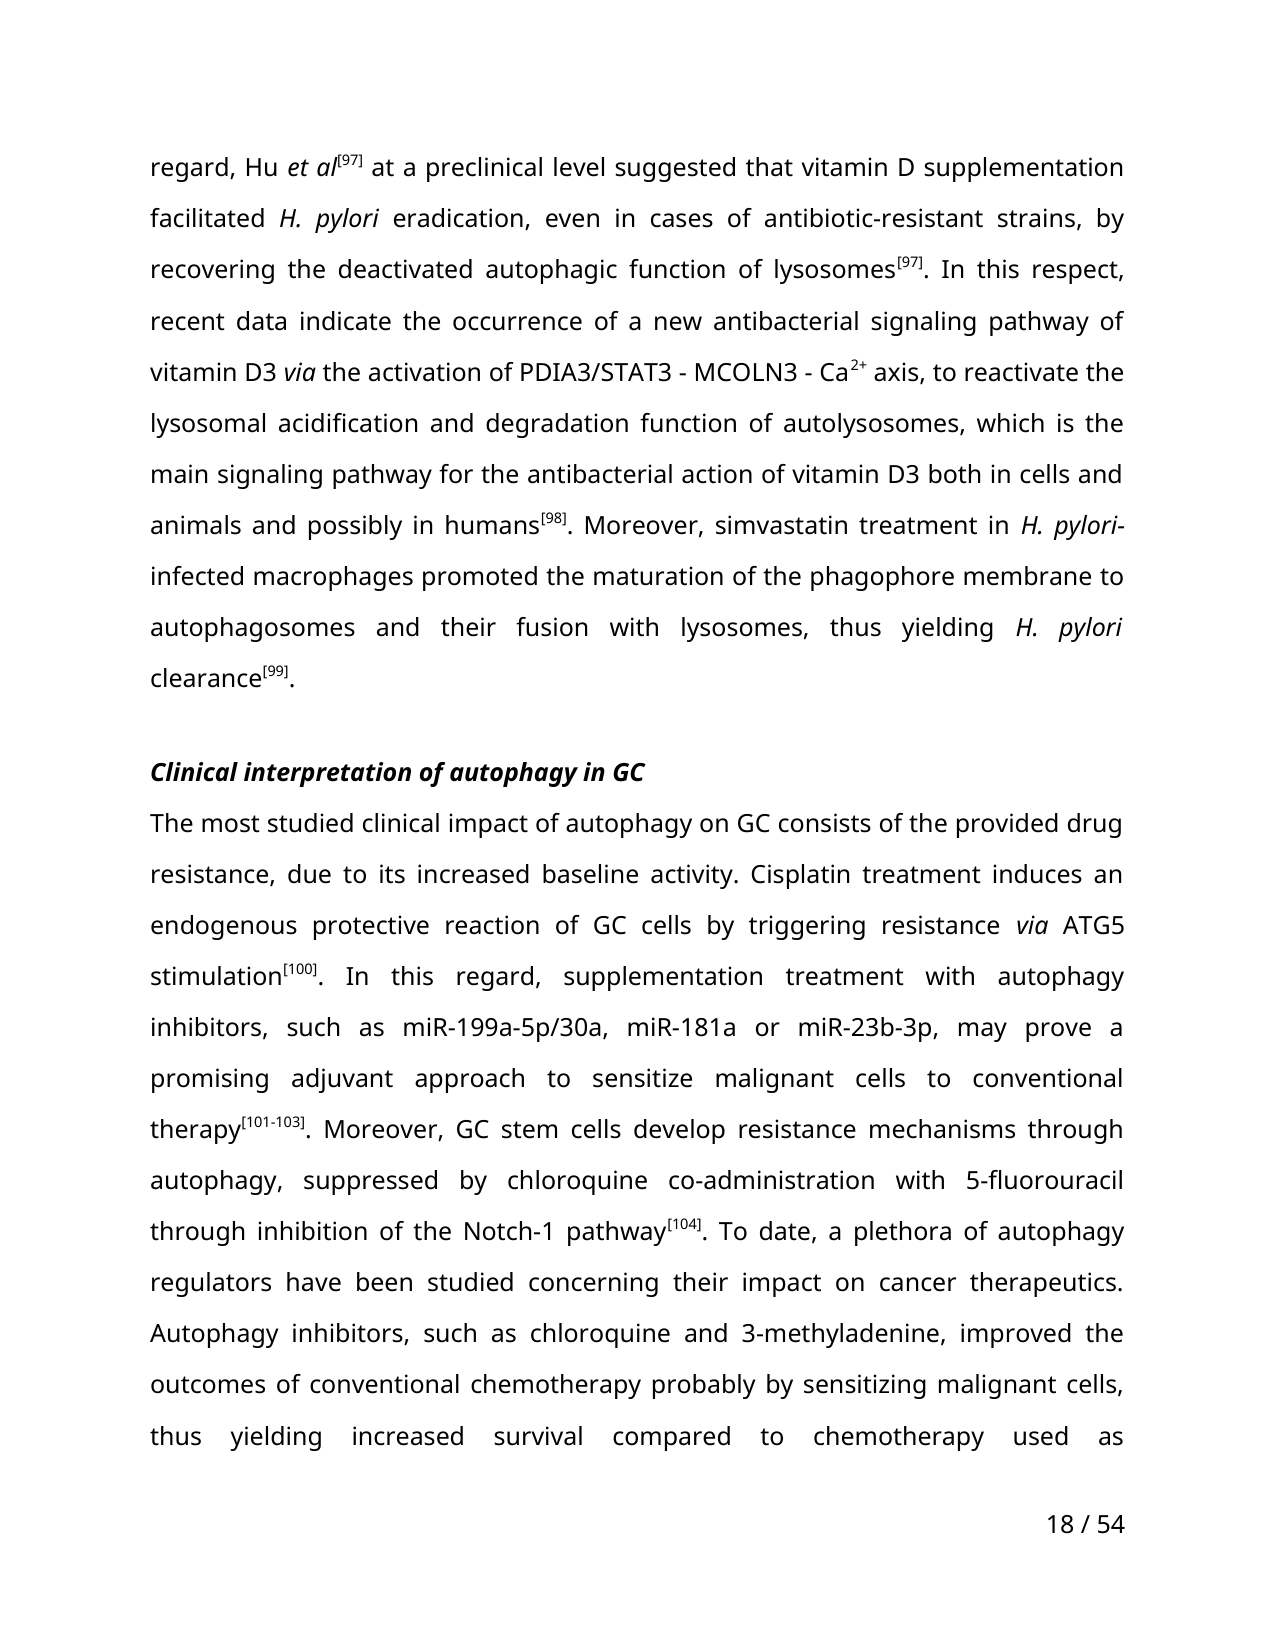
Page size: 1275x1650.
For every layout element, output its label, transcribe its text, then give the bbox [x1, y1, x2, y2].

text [150, 150, 1125, 694]
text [150, 806, 1125, 1452]
text Clinical interpretation of autophagy in GC [150, 754, 1125, 789]
